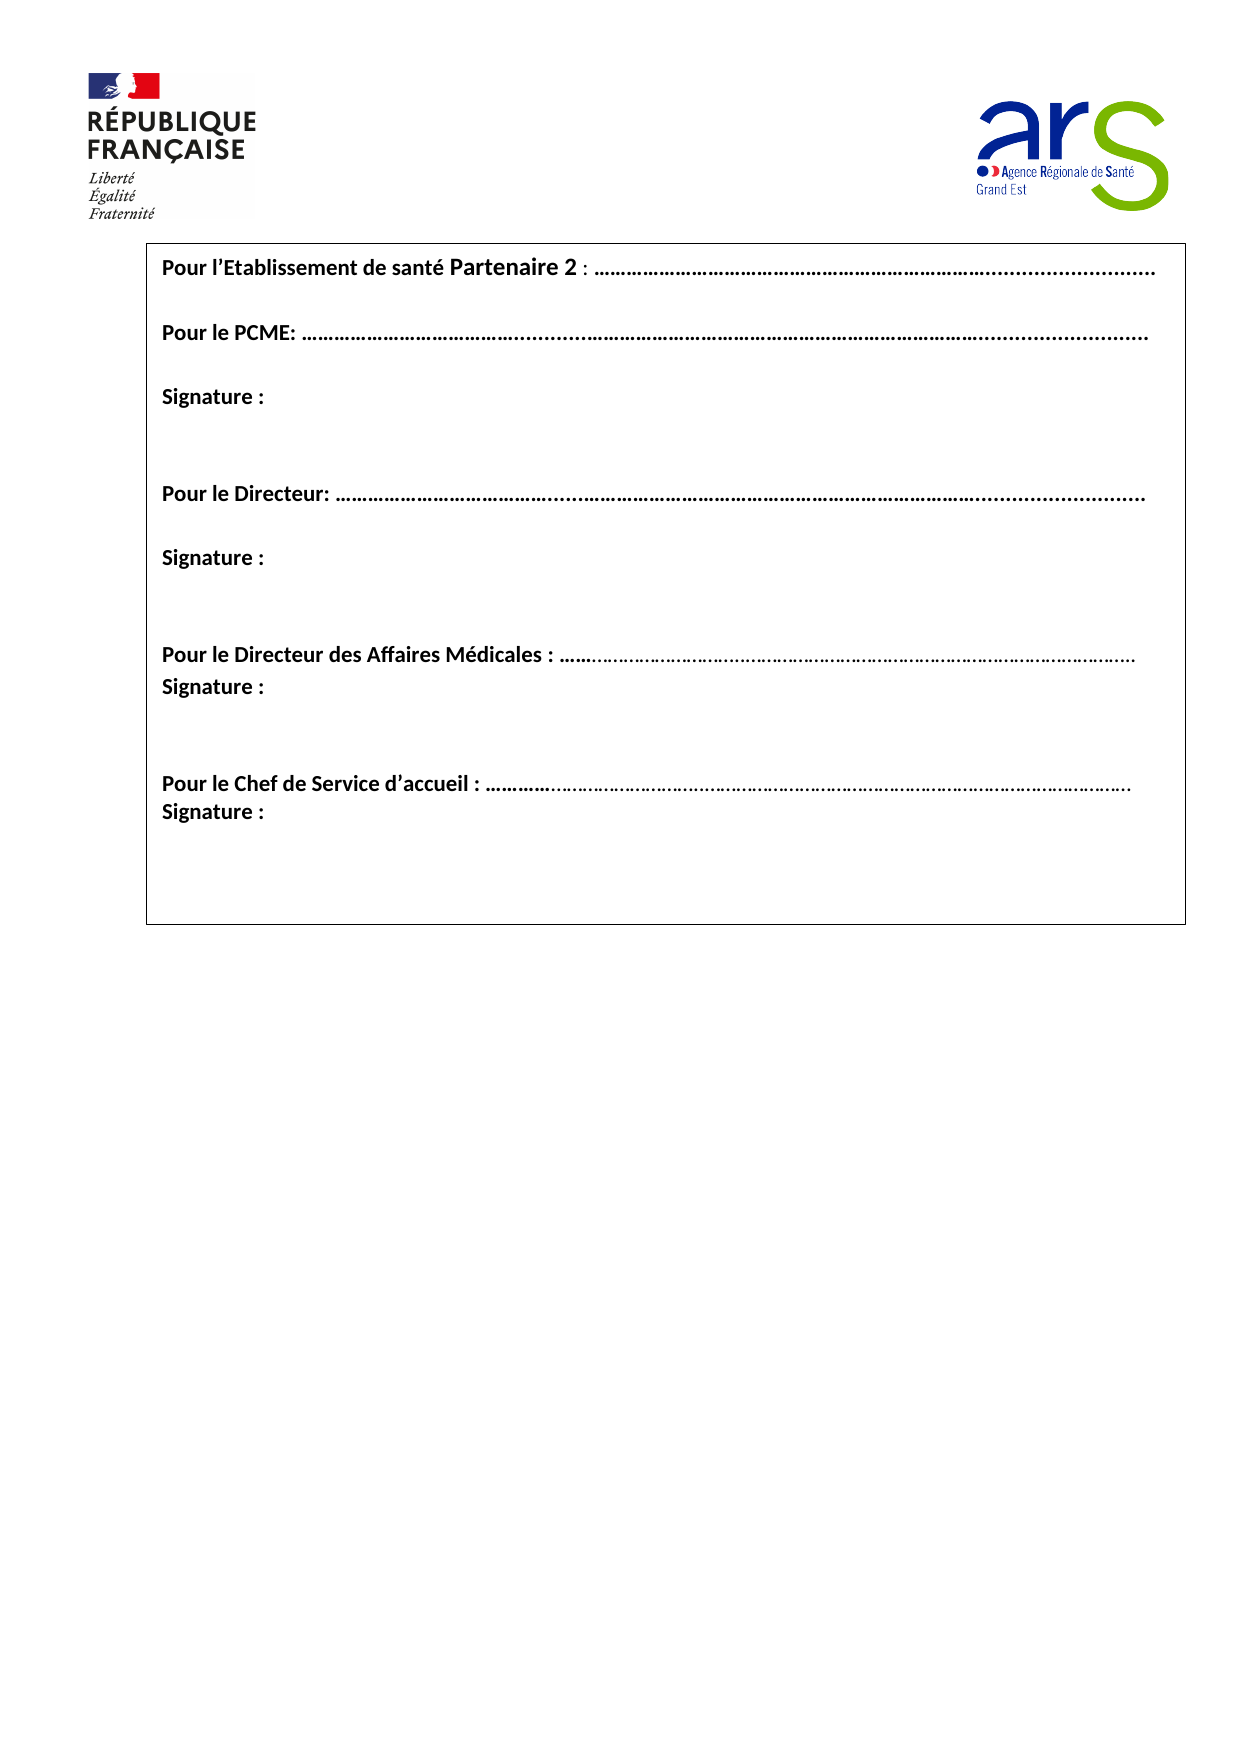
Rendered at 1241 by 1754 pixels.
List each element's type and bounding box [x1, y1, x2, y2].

picture [976, 101, 1169, 211]
picture [88, 73, 256, 219]
